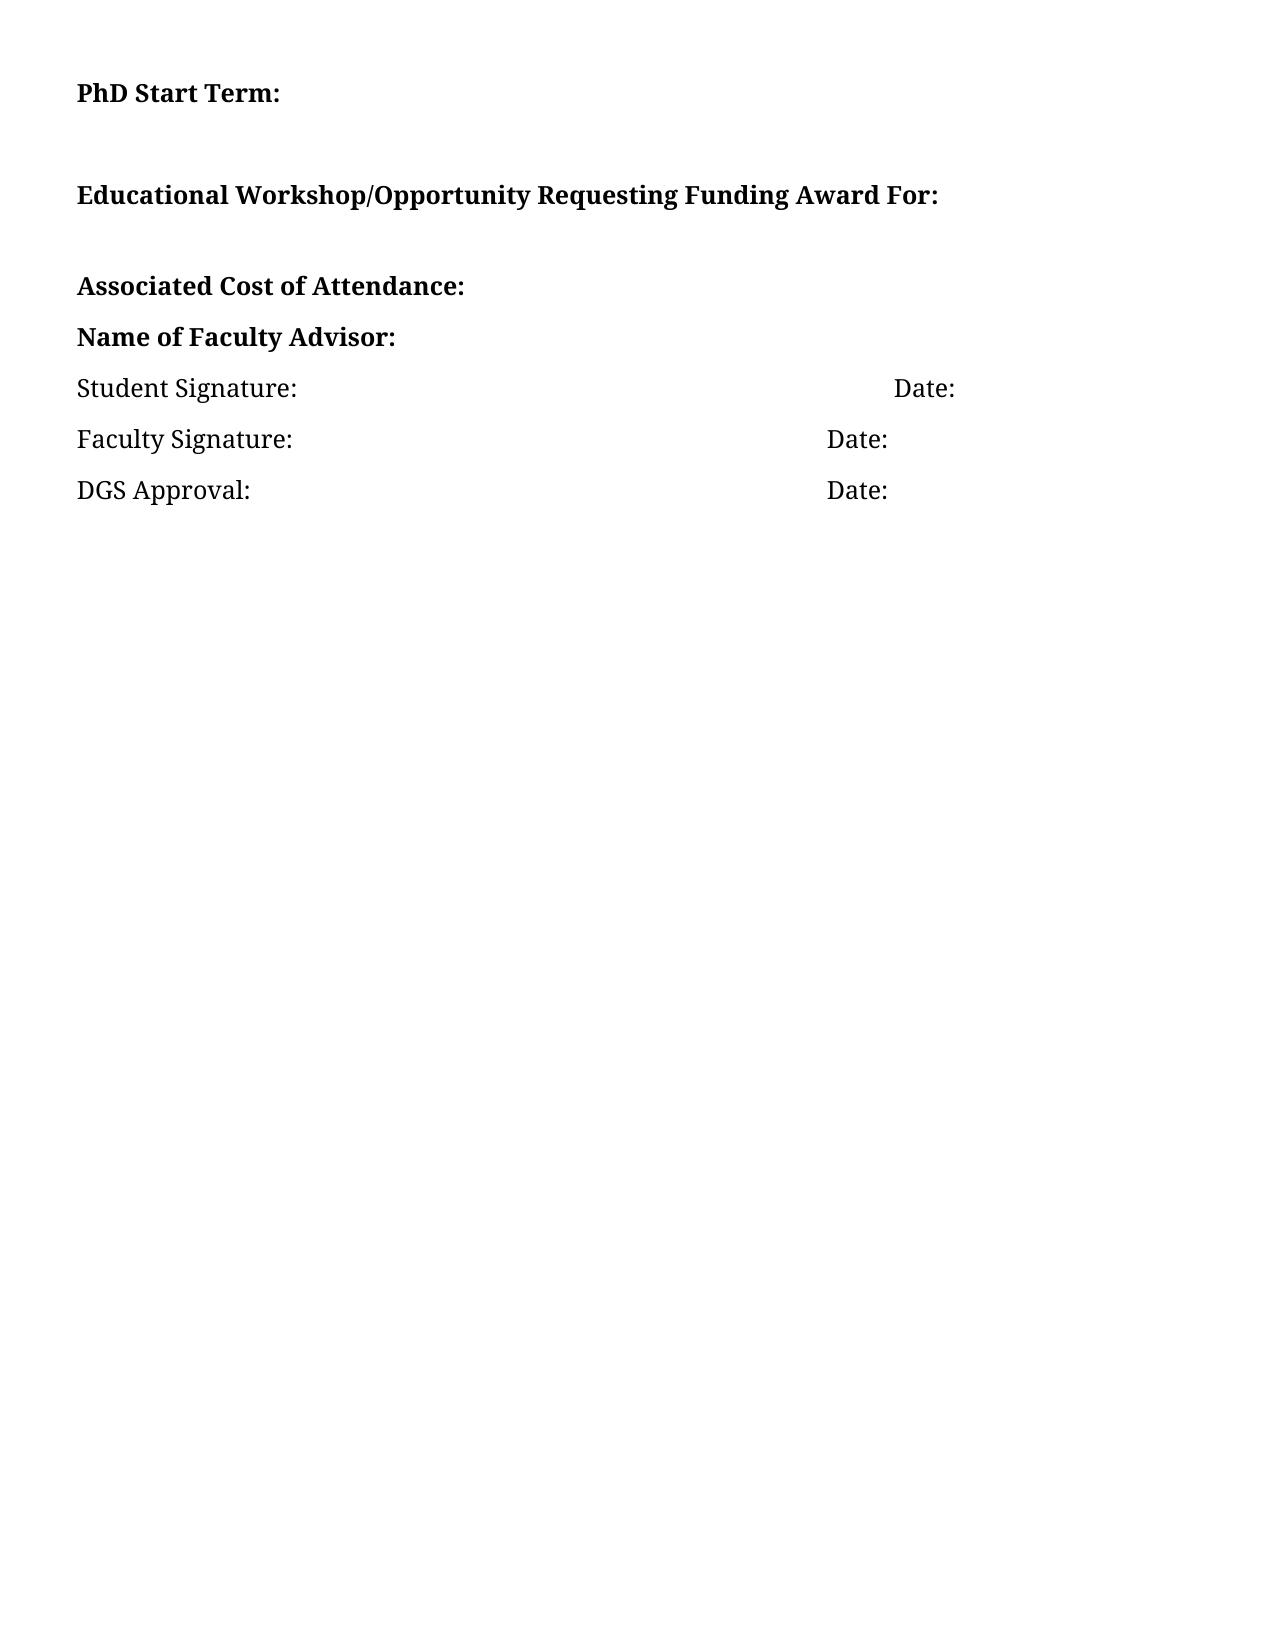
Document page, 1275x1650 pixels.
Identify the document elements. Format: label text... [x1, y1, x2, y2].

text Educational Workshop/Opportunity Requesting Funding Award For: [77, 178, 1115, 212]
text Associated Cost of Attendance: [77, 268, 1115, 302]
text Faculty Signature: Date: [77, 421, 1181, 455]
text Name of Faculty Advisor: [77, 319, 1181, 353]
text Student Signature: Date: [77, 370, 1181, 404]
text DGS Approval: Date: [77, 472, 1181, 506]
text PhD Start Term: [77, 76, 1115, 110]
